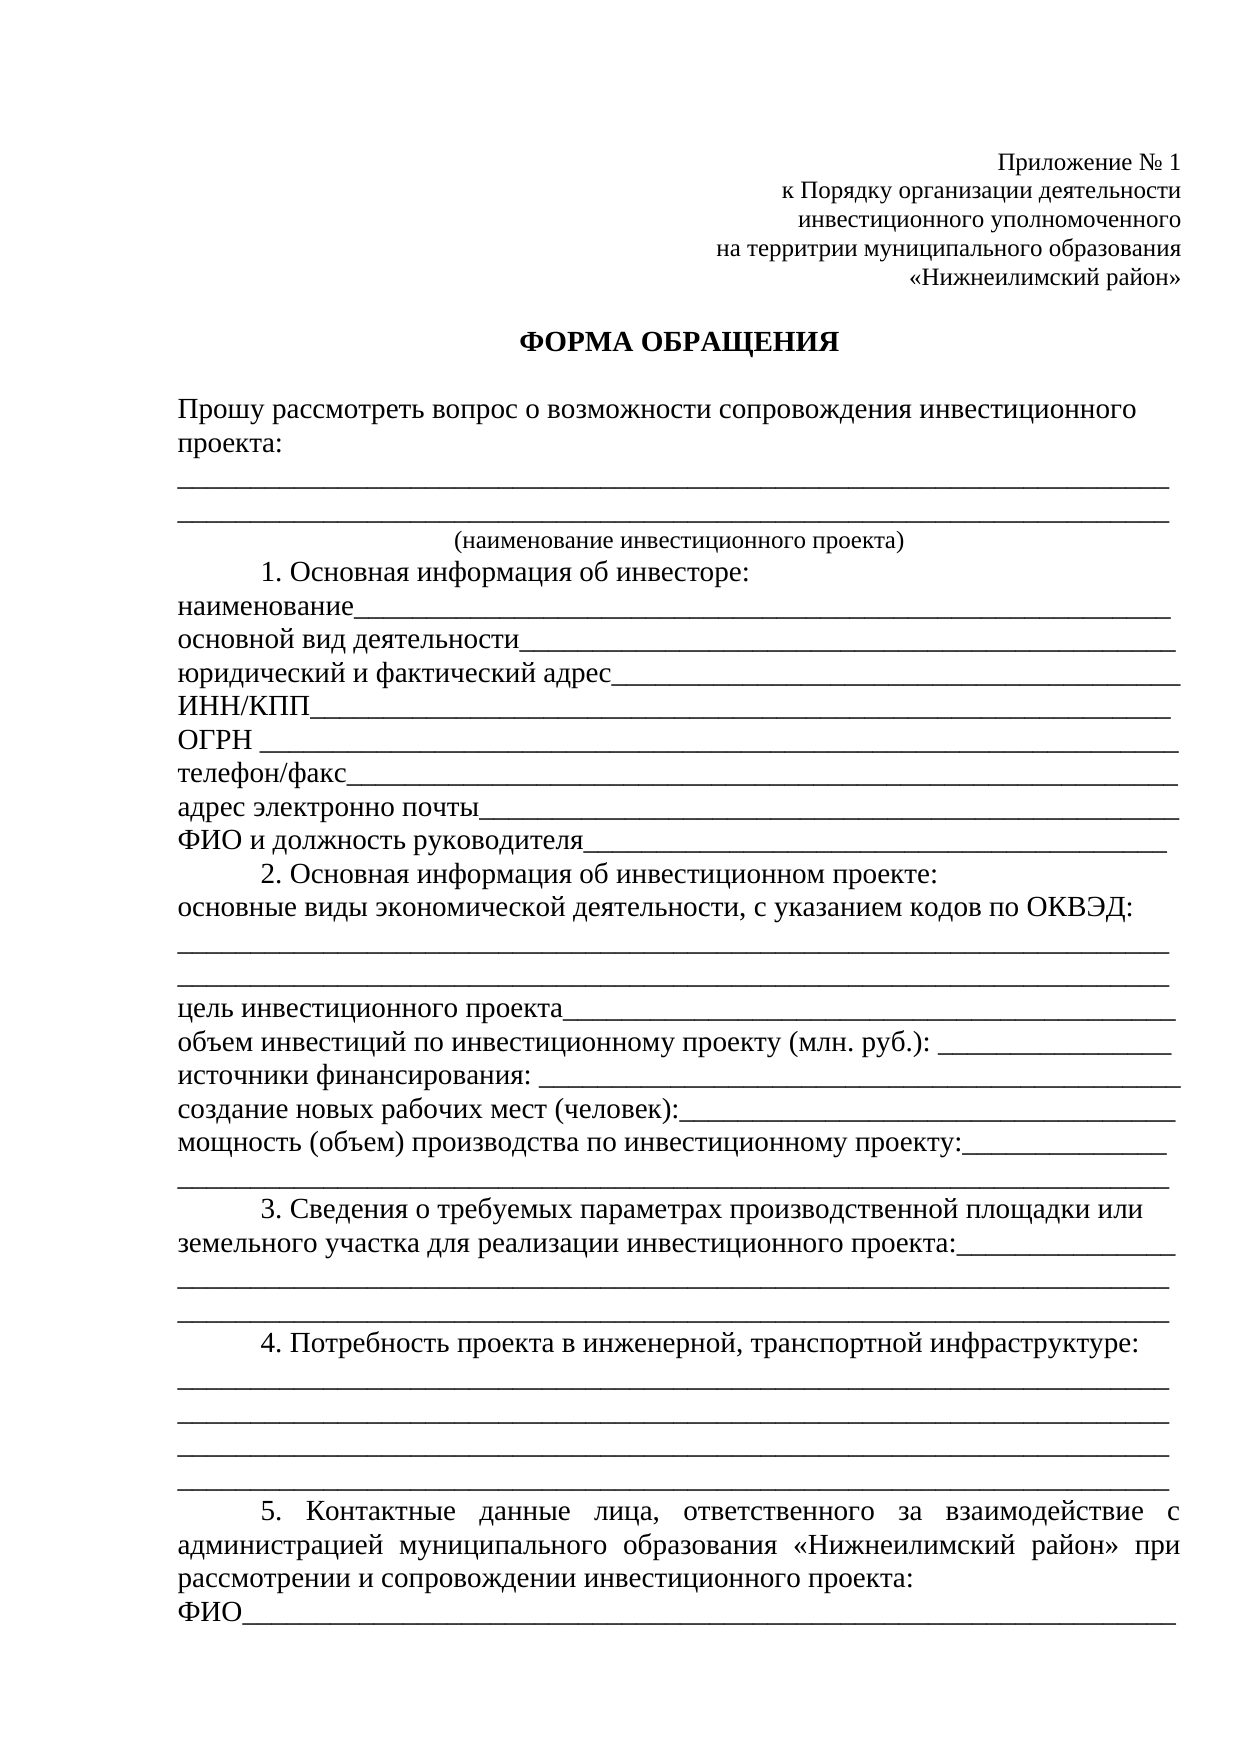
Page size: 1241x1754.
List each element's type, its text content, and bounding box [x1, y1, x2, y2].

text ____________________________________________________________________ [177, 1393, 1181, 1426]
text Приложение № 1 [177, 147, 1181, 176]
text ____________________________________________________________________ [177, 923, 1181, 957]
text телефон/факс_________________________________________________________ [177, 755, 1181, 789]
text наименование________________________________________________________основной вид деятельности_____________________________________________ [177, 588, 1181, 655]
text ____________________________________________________________________ [177, 1292, 1181, 1326]
text ____________________________________________________________________ [177, 458, 1181, 492]
text земельного участка для реализации инвестиционного проекта:_______________ [177, 1225, 1181, 1258]
text ФИО и должность руководителя________________________________________ [177, 822, 1181, 856]
text ____________________________________________________________________ [177, 492, 1181, 525]
text ____________________________________________________________________ [177, 1460, 1181, 1493]
text Прошу рассмотреть вопрос о возможности сопровождения инвестиционного [177, 391, 1181, 425]
text ____________________________________________________________________ [177, 957, 1181, 990]
text 5. Контактные данные лица, ответственного за взаимодействие с администрацией муниципального образования «Нижнеилимский район» при рассмотрении и сопровождении инвестиционного проекта: [177, 1493, 1181, 1594]
text создание новых рабочих мест (человек):__________________________________ [177, 1091, 1181, 1124]
text на территрии муниципального образования [694, 233, 1181, 262]
text ____________________________________________________________________ [177, 1158, 1181, 1191]
text ФОРМА ОБРАЩЕНИЯ [177, 324, 1181, 358]
text юридический и фактический адрес_______________________________________ [177, 655, 1181, 688]
text ФИО________________________________________________________________ [177, 1594, 1181, 1627]
text 2. Основная информация об инвестиционном проекте: [177, 856, 1181, 889]
text объем инвестиций по инвестиционному проекту (млн. руб.): ________________ [177, 1024, 1181, 1057]
text источники финансирования: ____________________________________________ [177, 1057, 1181, 1091]
text мощность (объем) производства по инвестиционному проекту:______________ [177, 1124, 1181, 1158]
text ОГРН _______________________________________________________________ [177, 722, 1181, 755]
text ____________________________________________________________________ [177, 1426, 1181, 1460]
text инвестиционного уполномоченного [694, 204, 1181, 233]
text 1. Основная информация об инвесторе: [177, 554, 1181, 588]
text 3. Сведения о требуемых параметрах производственной площадки или [177, 1191, 1181, 1225]
text к Порядку организации деятельности [694, 176, 1181, 204]
text основные виды экономической деятельности, с указанием кодов по ОКВЭД: [177, 889, 1181, 923]
text «Нижнеилимский район» [694, 262, 1181, 291]
text проекта: [177, 425, 1181, 458]
text цель инвестиционного проекта__________________________________________ [177, 990, 1181, 1024]
text 4. Потребность проекта в инженерной, транспортной инфраструктуре: [177, 1326, 1181, 1359]
text ____________________________________________________________________ [177, 1258, 1181, 1292]
text ИНН/КПП___________________________________________________________ [177, 688, 1181, 722]
text (наименование инвестиционного проекта) [177, 525, 1181, 554]
text адрес электронно почты________________________________________________ [177, 789, 1181, 822]
text ____________________________________________________________________ [177, 1359, 1181, 1393]
